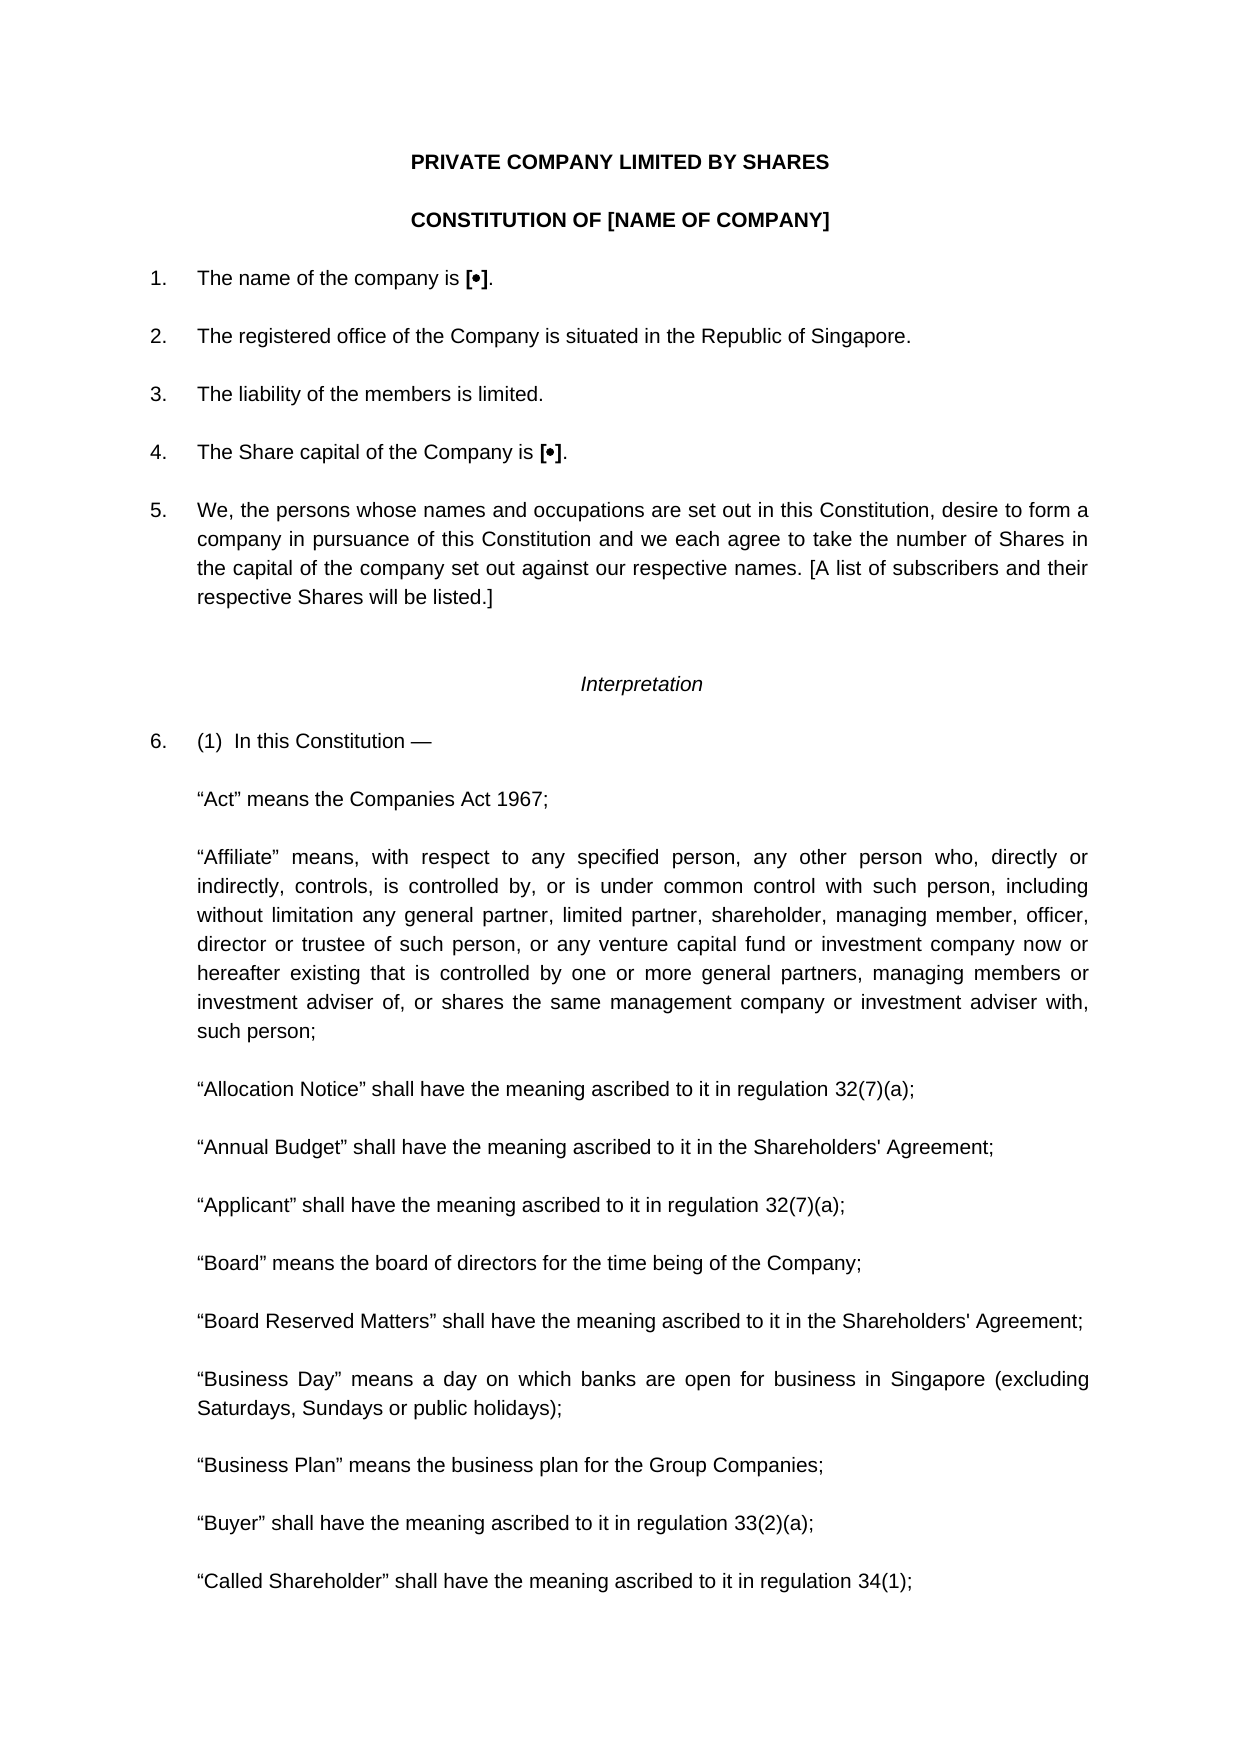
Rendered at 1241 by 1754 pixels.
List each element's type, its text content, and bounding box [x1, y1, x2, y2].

text “Board” means the board of directors for the time being of the Company; [197, 1251, 1090, 1274]
text “Applicant” shall have the meaning ascribed to it in regulation 32(7)(a); [197, 1193, 1090, 1217]
text “Called Shareholder” shall have the meaning ascribed to it in regulation 34(1); [197, 1569, 1090, 1593]
text “Affiliate” means, with respect to any specified person, any other person who, directly or indirectly, controls, is controlled by, or is under common control with such person, including without limitation any general partner, limited partner, shareholder, managing member, officer, director or trustee of such person, or any venture capital fund or investment company now or hereafter existing that is controlled by one or more general partners, managing members or investment adviser of, or shares the same management company or investment adviser with, such person; [197, 845, 1090, 1043]
list The registered office of the Company is situated in the Republic of Singapore. [150, 324, 1090, 348]
text “Act” means the Companies Act 1967; [197, 787, 1090, 811]
text “Business Day” means a day on which banks are open for business in Singapore (excluding Saturdays, Sundays or public holidays); [197, 1366, 1090, 1419]
text “Board Reserved Matters” shall have the meaning ascribed to it in the Shareholders' Agreement; [197, 1308, 1090, 1332]
text “Business Plan” means the business plan for the Group Companies; [197, 1453, 1090, 1477]
list (1) In this Constitution — [150, 729, 1090, 753]
text “Allocation Notice” shall have the meaning ascribed to it in regulation 32(7)(a); [197, 1077, 1090, 1101]
list The Share capital of the Company is []. [150, 440, 1090, 464]
list The liability of the members is limited. [150, 382, 1090, 406]
list Interpretation [195, 671, 1090, 695]
text “Annual Budget” shall have the meaning ascribed to it in the Shareholders' Agreement; [197, 1135, 1090, 1159]
text CONSTITUTION OF [NAME OF COMPANY] [150, 208, 1090, 232]
text “Buyer” shall have the meaning ascribed to it in regulation 33(2)(a); [197, 1511, 1090, 1535]
list We, the persons whose names and occupations are set out in this Constitution, desire to form a company in pursuance of this Constitution and we each agree to take the number of Shares in the capital of the company set out against our respective names. [A list of subscribers and their respective Shares will be listed.] [150, 498, 1090, 608]
list The name of the company is []. [150, 266, 1090, 290]
text PRIVATE COMPANY LIMITED BY SHARES [150, 150, 1090, 174]
